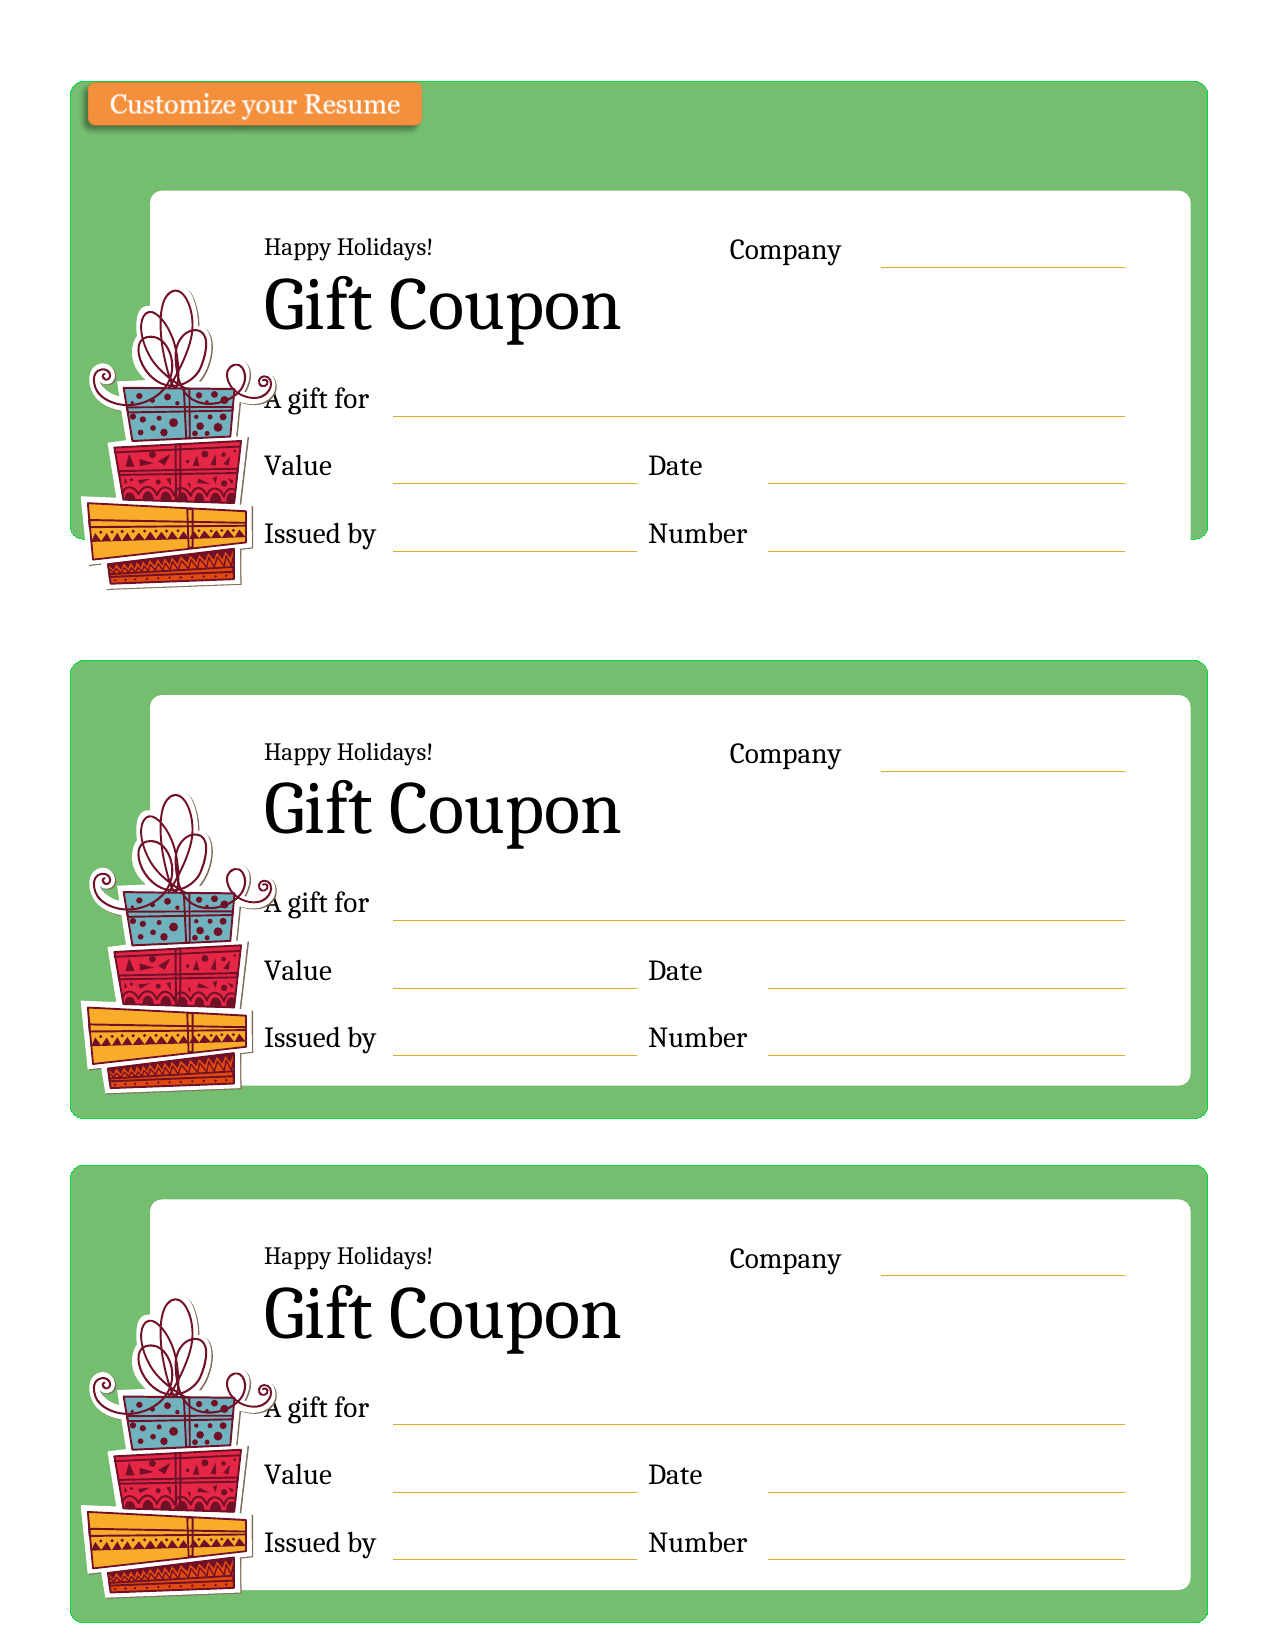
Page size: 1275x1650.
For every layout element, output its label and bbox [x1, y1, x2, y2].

picture [75, 75, 426, 150]
